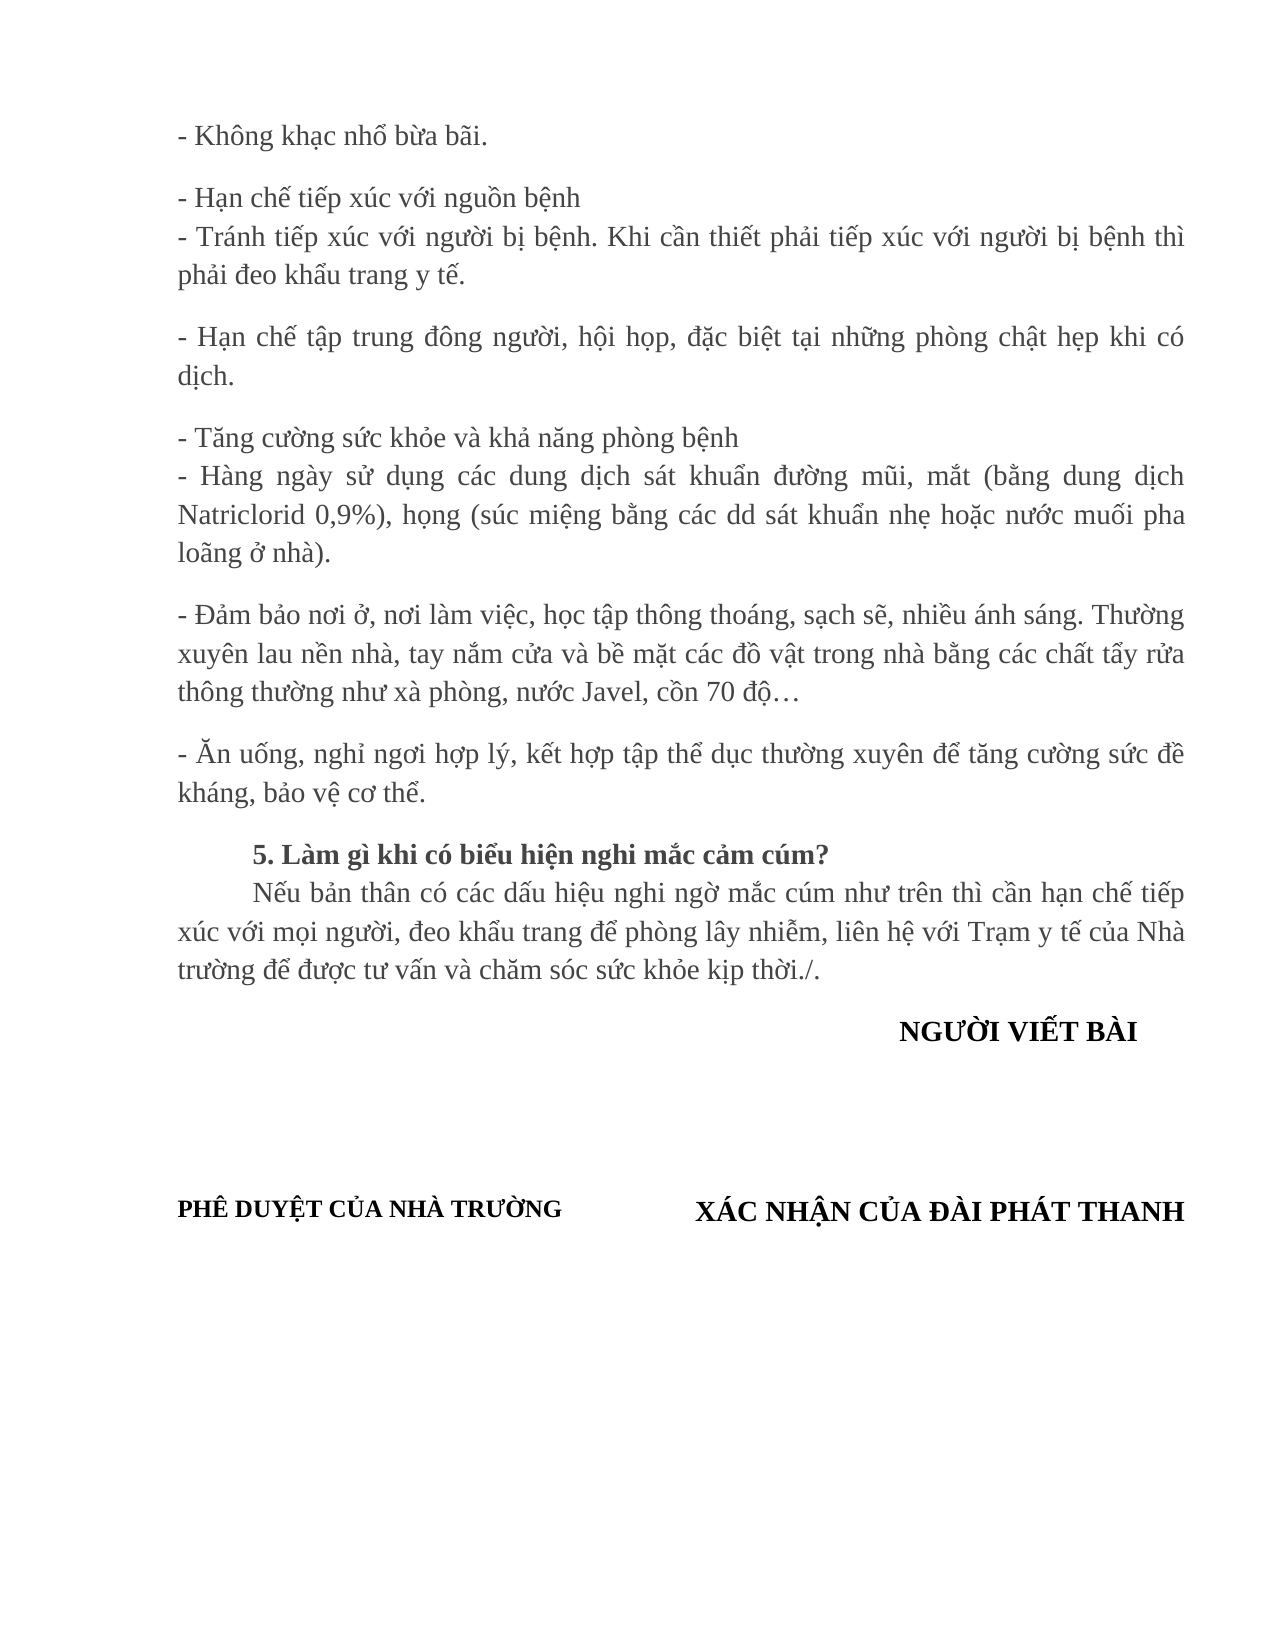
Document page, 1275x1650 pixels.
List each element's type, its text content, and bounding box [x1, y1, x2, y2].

text NGƯỜI VIẾT BÀI [177, 1014, 1186, 1048]
text Nếu bản thân có các dấu hiệu nghi ngờ mắc cúm như trên thì cần hạn chế tiếp xúc với mọi người, đeo khẩu trang để phòng lây nhiễm, liên hệ với Trạm y tế của Nhà trường để được tư vấn và chăm sóc sức khỏe kịp thời./. [177, 875, 1186, 986]
text - Hạn chế tập trung đông người, hội họp, đặc biệt tại những phòng chật hẹp khi có dịch. [177, 319, 1186, 391]
text - Tăng cường sức khỏe và khả năng phòng bệnh [177, 420, 1186, 453]
table_header XÁC NHẬN CỦA ĐÀI PHÁT THANH [682, 1194, 1198, 1342]
text - Hạn chế tiếp xúc với nguồn bệnh [177, 180, 1186, 214]
text - Ăn uống, nghỉ ngơi hợp lý, kết hợp tập thể dục thường xuyên để tăng cường sức đề kháng, bảo vệ cơ thể. [177, 736, 1186, 808]
table_header PHÊ DUYỆT CỦA NHÀ TRƯỜNG [166, 1194, 682, 1342]
text 5. Làm gì khi có biểu hiện nghi mắc cảm cúm? [177, 837, 1186, 870]
text - Tránh tiếp xúc với người bị bệnh. Khi cần thiết phải tiếp xúc với người bị bệnh thì phải đeo khẩu trang y tế. [177, 219, 1186, 291]
text - Hàng ngày sử dụng các dung dịch sát khuẩn đường mũi, mắt (bằng dung dịch Natriclorid 0,9%), họng (súc miệng bằng các dd sát khuẩn nhẹ hoặc nước muối pha loãng ở nhà). [177, 458, 1186, 569]
text - Đảm bảo nơi ở, nơi làm việc, học tập thông thoáng, sạch sẽ, nhiều ánh sáng. Thường xuyên lau nền nhà, tay nắm cửa và bề mặt các đồ vật trong nhà bằng các chất tẩy rửa thông thường như xà phòng, nước Javel, cồn 70 độ… [177, 597, 1186, 708]
text - Không khạc nhổ bừa bãi. [177, 118, 1186, 152]
